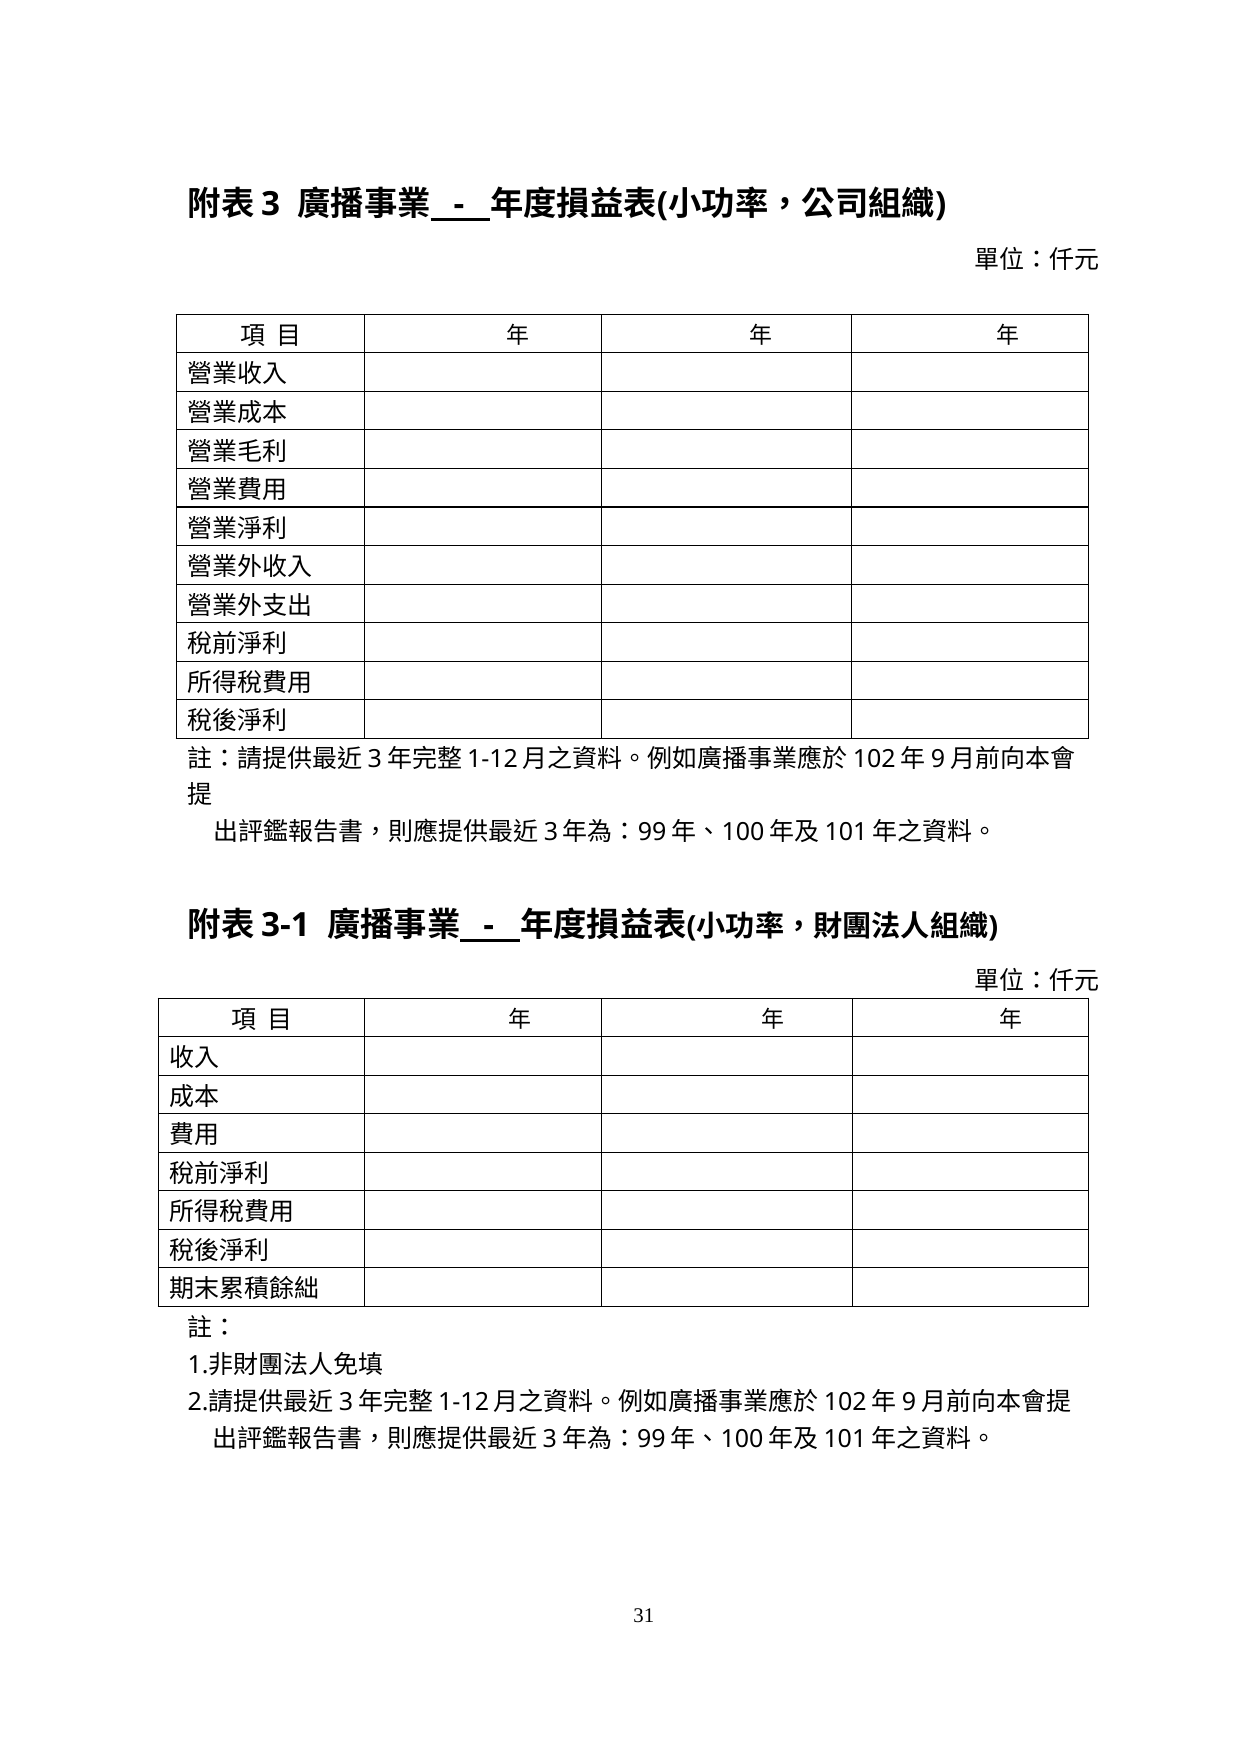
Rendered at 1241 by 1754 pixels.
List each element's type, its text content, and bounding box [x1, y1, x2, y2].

table_cell [365, 1191, 601, 1229]
table_cell [602, 430, 851, 468]
table_header 年 [602, 315, 851, 352]
table_cell [602, 508, 851, 545]
table_cell [852, 469, 1088, 506]
table_cell 營業外支出 [177, 585, 364, 622]
table_cell 費用 [159, 1114, 364, 1152]
table_cell [365, 1153, 601, 1190]
table_cell [602, 1268, 852, 1306]
table_cell [852, 662, 1088, 699]
text 附表3 廣播事業 - 年度損益表(小功率，公司組織) [187, 164, 1099, 239]
table_cell [365, 700, 601, 738]
text 單位：仟元 [187, 960, 1099, 997]
table_cell [852, 546, 1088, 583]
table_cell [602, 1153, 852, 1190]
table_header 項 目 [177, 315, 364, 352]
text 出評鑑報告書，則應提供最近3年為：99年、100年及101年之資料。 [187, 811, 1099, 847]
table_cell [365, 546, 601, 583]
table_cell 所得稅費用 [177, 662, 364, 699]
table_cell 稅前淨利 [177, 623, 364, 661]
table_cell [365, 1037, 601, 1074]
table_cell [853, 1076, 1088, 1113]
table_header 年 [365, 999, 601, 1036]
table_cell [365, 392, 601, 429]
table_cell 營業費用 [177, 469, 364, 506]
text 註： [187, 1307, 1099, 1344]
table_cell [602, 1230, 852, 1267]
table_cell [602, 1191, 852, 1229]
table_cell [853, 1037, 1088, 1074]
table_cell [852, 585, 1088, 622]
table_header 年 [853, 999, 1088, 1036]
table_cell 稅後淨利 [177, 700, 364, 738]
table_cell [602, 1114, 852, 1152]
table_cell [602, 546, 851, 583]
table_cell 營業收入 [177, 353, 364, 391]
table_cell [853, 1153, 1088, 1190]
table_cell [852, 430, 1088, 468]
table_cell [365, 623, 601, 661]
table_cell [602, 469, 851, 506]
text 註：請提供最近3年完整1-12月之資料。例如廣播事業應於102年9月前向本會提 [187, 739, 1099, 811]
table_header 年 [602, 999, 852, 1036]
table_cell [365, 1076, 601, 1113]
table_cell 所得稅費用 [159, 1191, 364, 1229]
table_cell 營業淨利 [177, 508, 364, 545]
table_cell [602, 1037, 852, 1074]
table_cell [852, 508, 1088, 545]
text 1.非財團法人免填 [187, 1344, 1099, 1382]
table_cell [853, 1230, 1088, 1267]
table_cell 期末累積餘絀 [159, 1268, 364, 1306]
table_cell [365, 1114, 601, 1152]
table_cell [852, 353, 1088, 391]
table_cell [602, 1076, 852, 1113]
table_header 年 [365, 315, 601, 352]
table_cell 營業成本 [177, 392, 364, 429]
table_cell [365, 469, 601, 506]
table_cell 收入 [159, 1037, 364, 1074]
table_cell [365, 508, 601, 545]
table_cell 稅前淨利 [159, 1153, 364, 1190]
table_cell [852, 392, 1088, 429]
table_cell 營業毛利 [177, 430, 364, 468]
table_cell [602, 662, 851, 699]
table_cell [602, 392, 851, 429]
table_cell [365, 353, 601, 391]
table_cell [852, 623, 1088, 661]
table_cell [602, 585, 851, 622]
table_cell [853, 1191, 1088, 1229]
table_cell [853, 1114, 1088, 1152]
table_header 項 目 [159, 999, 364, 1036]
table_cell [602, 353, 851, 391]
table_cell [852, 700, 1088, 738]
text 2.請提供最近3年完整1-12月之資料。例如廣播事業應於102年9月前向本會提 出評鑑報告書，則應提供最近3年為：99年、100年及101年之資料。 [187, 1382, 1099, 1454]
table_cell [602, 623, 851, 661]
table_cell [365, 662, 601, 699]
text 單位：仟元 [187, 239, 1099, 276]
text 附表3-1 廣播事業 - 年度損益表(小功率，財團法人組織) [187, 885, 1099, 960]
table_cell [365, 585, 601, 622]
table_cell [365, 1230, 601, 1267]
table_cell [365, 1268, 601, 1306]
table_cell [365, 430, 601, 468]
table_cell 營業外收入 [177, 546, 364, 583]
table_cell [853, 1268, 1088, 1306]
table_header 年 [852, 315, 1088, 352]
table_cell [602, 700, 851, 738]
table_cell 稅後淨利 [159, 1230, 364, 1267]
table_cell 成本 [159, 1076, 364, 1113]
